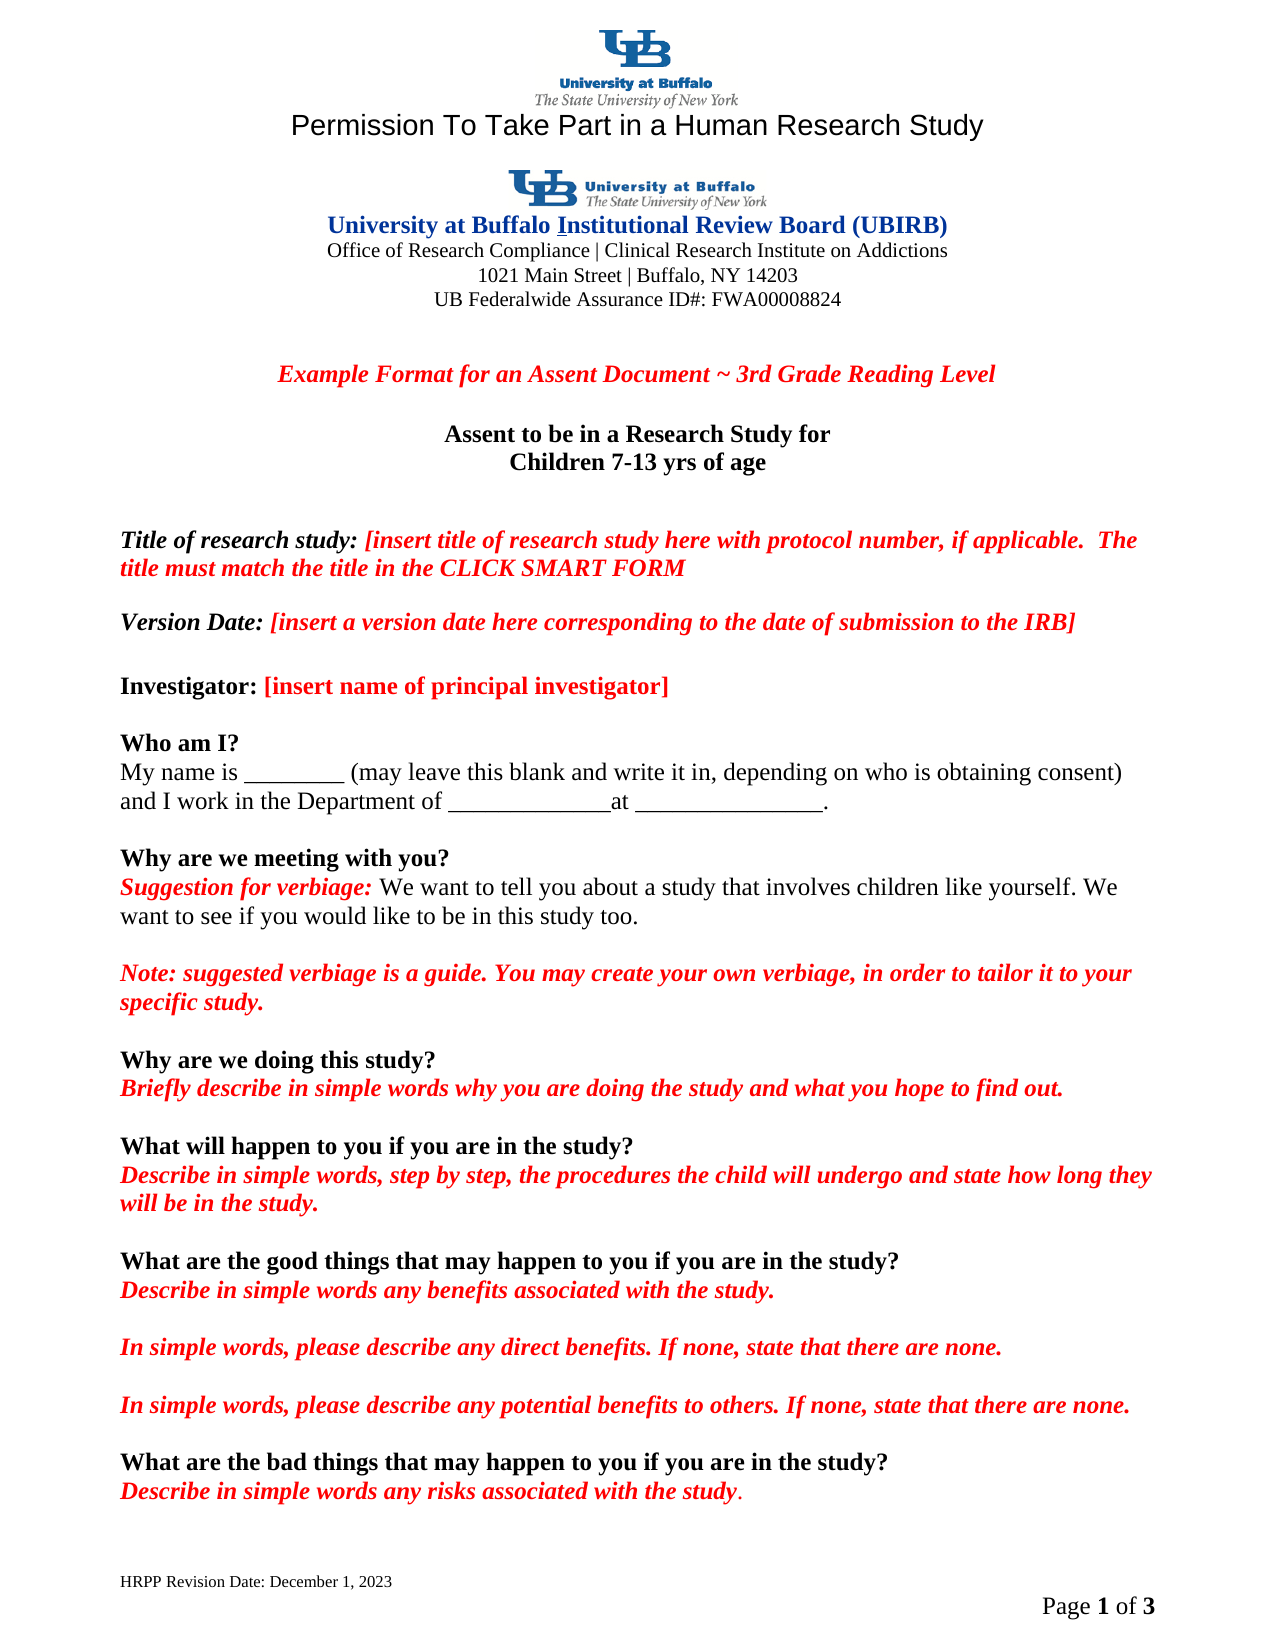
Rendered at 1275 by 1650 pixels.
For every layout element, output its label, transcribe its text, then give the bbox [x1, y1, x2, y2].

text Why are we meeting with you? [120, 815, 1155, 872]
text Version Date: [insert a version date here corresponding to the date of submission to the IRB] [120, 607, 1155, 636]
text Briefly describe in simple words why you are doing the study and what you hope to find out. [120, 1073, 1155, 1102]
text Children 7-13 yrs of age [120, 447, 1155, 476]
text Who am I? [120, 728, 1155, 757]
picture [535, 30, 740, 109]
text Note: suggested verbiage is a guide. You may create your own verbiage, in order to tailor it to your specific study. [120, 958, 1155, 1016]
picture [508, 170, 767, 210]
text In simple words, please describe any direct benefits. If none, state that there are none. [120, 1332, 1155, 1361]
text Suggestion for verbiage: We want to tell you about a study that involves children like yourself. We want to see if you would like to be in this study too. [120, 872, 1155, 930]
text Example Format for an Assent Document ~ 3rd Grade Reading Level [120, 359, 1155, 387]
text University at Buffalo Institutional Review Board (UBIRB) [120, 210, 1155, 238]
text Investigator: [insert name of principal investigator] [120, 671, 1155, 700]
text Office of Research Compliance | Clinical Research Institute on Addictions [132, 238, 1142, 262]
text Assent to be in a Research Study for [120, 419, 1155, 447]
text UB Federalwide Assurance ID#: FWA00008824 [132, 287, 1142, 311]
text What are the bad things that may happen to you if you are in the study? [120, 1447, 1155, 1476]
text Why are we doing this study? [120, 1016, 1155, 1073]
text 1021 Main Street | Buffalo, NY 14203 [132, 262, 1142, 287]
text Describe in simple words any benefits associated with the study. [120, 1275, 1155, 1303]
text In simple words, please describe any potential benefits to others. If none, state that there are none. [120, 1390, 1155, 1418]
subtitle Title of research study: [insert title of research study here with protocol number, if applicable. The title must match the title in the CLICK SMART FORM [120, 496, 1155, 582]
text What will happen to you if you are in the study? [120, 1102, 1155, 1160]
text Describe in simple words any risks associated with the study. [120, 1476, 1155, 1505]
text My name is ________ (may leave this blank and write it in, depending on who is obtaining consent) and I work in the Department of _____________at _______________. [120, 757, 1155, 815]
text What are the good things that may happen to you if you are in the study? [120, 1217, 1155, 1275]
text Describe in simple words, step by step, the procedures the child will undergo and state how long they will be in the study. [120, 1160, 1155, 1217]
